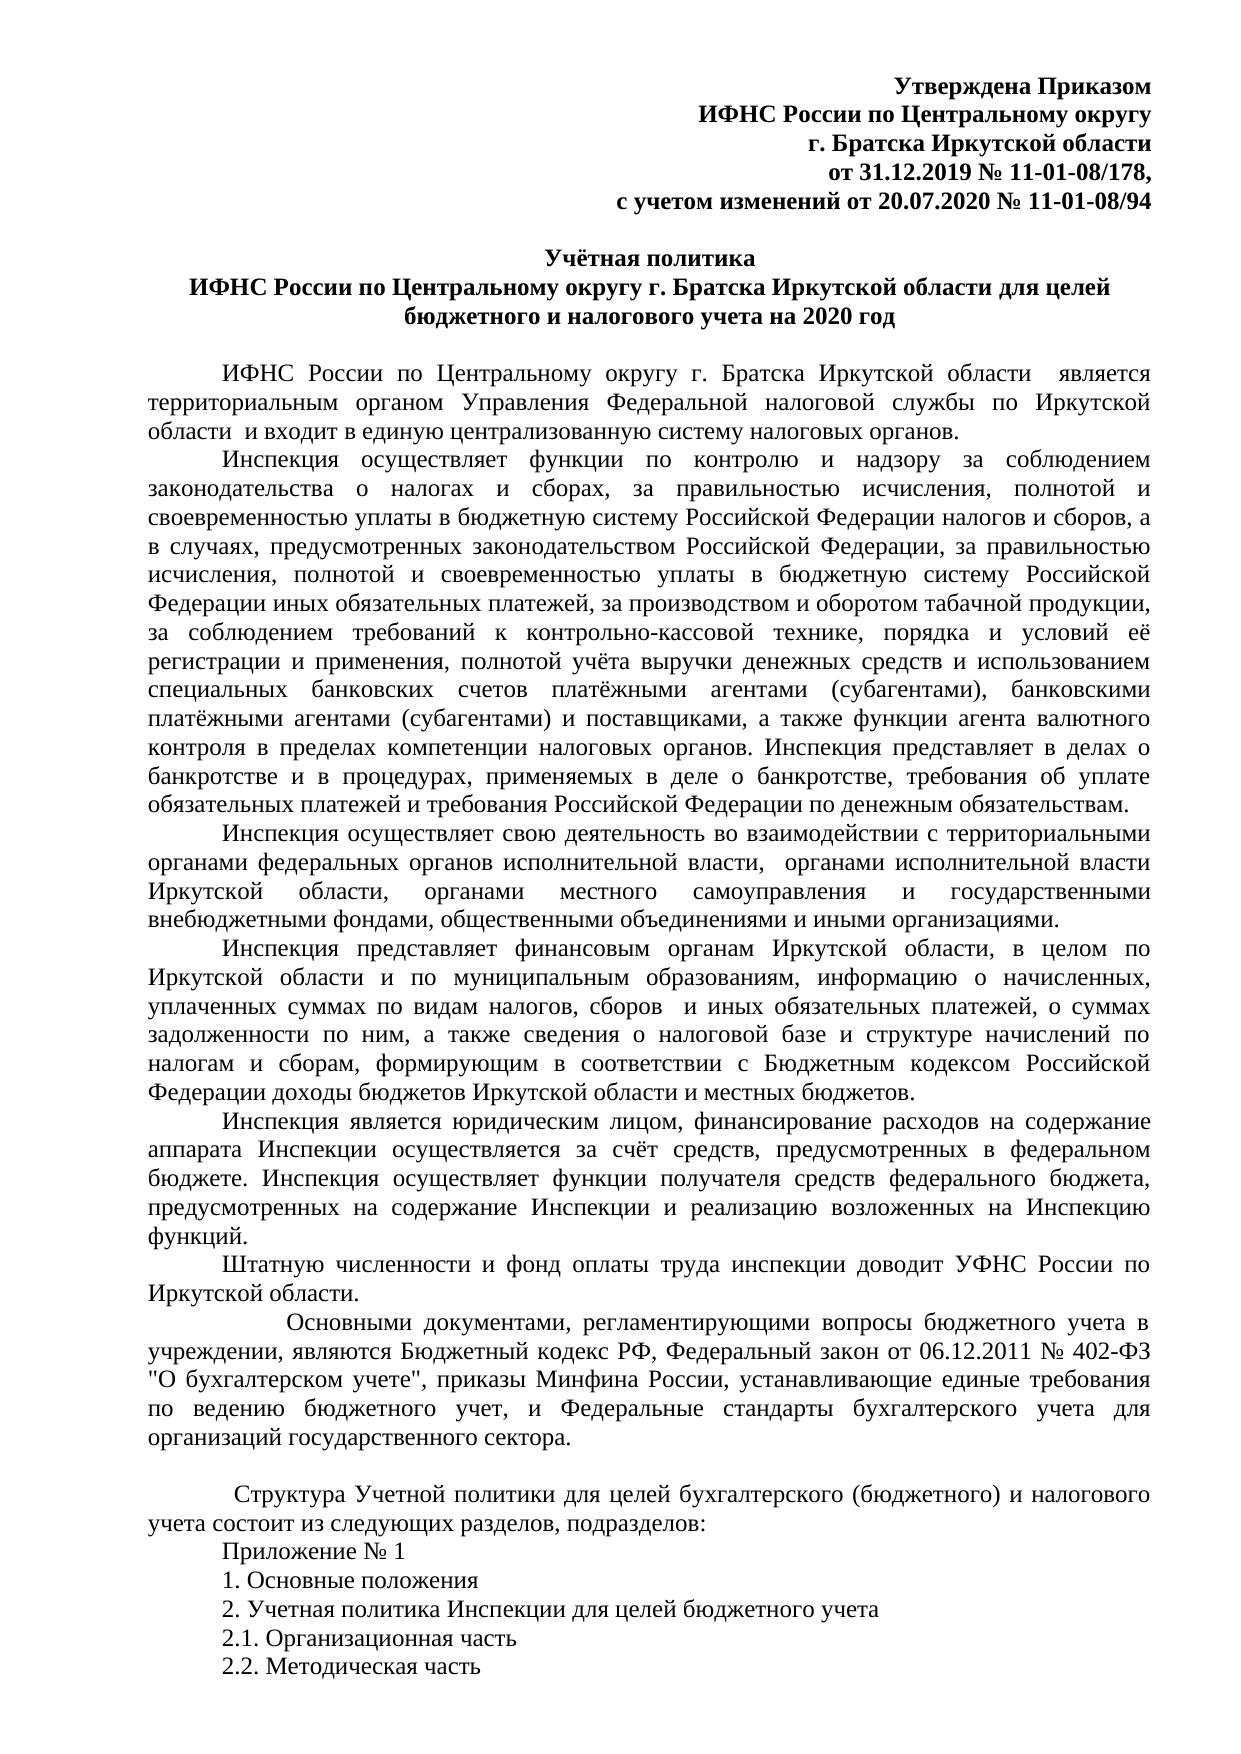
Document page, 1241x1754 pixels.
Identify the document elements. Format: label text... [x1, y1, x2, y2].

text 2.1. Организационная часть [148, 1623, 1152, 1651]
text Структура Учетной политики для целей бухгалтерского (бюджетного) и налогового учета состоит из следующих разделов, подразделов: [148, 1479, 1152, 1536]
text Инспекция представляет финансовым органам Иркутской области, в целом по Иркутской области и по муниципальным образованиям, информацию о начисленных, уплаченных суммах по видам налогов, сборов и иных обязательных платежей, о суммах задолженности по ним, а также сведения о налоговой базе и структуре начислений по налогам и сборам, формирующим в соответствии с Бюджетным кодексом Российской Федерации доходы бюджетов Иркутской области и местных бюджетов. [148, 933, 1152, 1106]
text Штатную численности и фонд оплаты труда инспекции доводит УФНС России по Иркутской области. [148, 1249, 1152, 1307]
text Приложение № 1 [148, 1536, 1152, 1565]
text Основными документами, регламентирующими вопросы бюджетного учета в учреждении, являются Бюджетный кодекс РФ, Федеральный закон от 06.12.2011 № 402-ФЗ "О бухгалтерском учете", приказы Минфина России, устанавливающие единые требования по ведению бюджетного учет, и Федеральные стандарты бухгалтерского учета для организаций государственного сектора. [148, 1307, 1152, 1451]
text Инспекция является юридическим лицом, финансирование расходов на содержание аппарата Инспекции осуществляется за счёт средств, предусмотренных в федеральном бюджете. Инспекция осуществляет функции получателя средств федерального бюджета, предусмотренных на содержание Инспекции и реализацию возложенных на Инспекцию функций. [148, 1106, 1152, 1249]
text Учётная политика [148, 243, 1152, 272]
text от 31.12.2019 № 11-01-08/178, [148, 157, 1152, 186]
text ИФНС России по Центральному округу [148, 99, 1152, 128]
text г. Братска Иркутской области [148, 128, 1152, 157]
text 2.2. Методическая часть [148, 1651, 1152, 1680]
text 1. Основные положения [148, 1565, 1152, 1594]
text ИФНС России по Центральному округу г. Братска Иркутской области является территориальным органом Управления Федеральной налоговой службы по Иркутской области и входит в единую централизованную систему налоговых органов. [148, 358, 1152, 444]
text 2. Учетная политика Инспекции для целей бюджетного учета [148, 1594, 1152, 1623]
text ИФНС России по Центральному округу г. Братска Иркутской области для целей бюджетного и налогового учета на 2020 год [148, 272, 1152, 329]
text с учетом изменений от 20.07.2020 № 11-01-08/94 [148, 186, 1152, 214]
text Утверждена Приказом [148, 71, 1152, 99]
text Инспекция осуществляет функции по контролю и надзору за соблюдением законодательства о налогах и сборах, за правильностью исчисления, полнотой и своевременностью уплаты в бюджетную систему Российской Федерации налогов и сборов, а в случаях, предусмотренных законодательством Российской Федерации, за правильностью исчисления, полнотой и своевременностью уплаты в бюджетную систему Российской Федерации иных обязательных платежей, за производством и оборотом табачной продукции, за соблюдением требований к контрольно-кассовой технике, порядка и условий её регистрации и применения, полнотой учёта выручки денежных средств и использованием специальных банковских счетов платёжными агентами (субагентами), банковскими платёжными агентами (субагентами) и поставщиками, а также функции агента валютного контроля в пределах компетенции налоговых органов. Инспекция представляет в делах о банкротстве и в процедурах, применяемых в деле о банкротстве, требования об уплате обязательных платежей и требования Российской Федерации по денежным обязательствам. [148, 444, 1152, 818]
text Инспекция осуществляет свою деятельность во взаимодействии с территориальными органами федеральных органов исполнительной власти, органами исполнительной власти Иркутской области, органами местного самоуправления и государственными внебюджетными фондами, общественными объединениями и иными организациями. [148, 818, 1152, 933]
